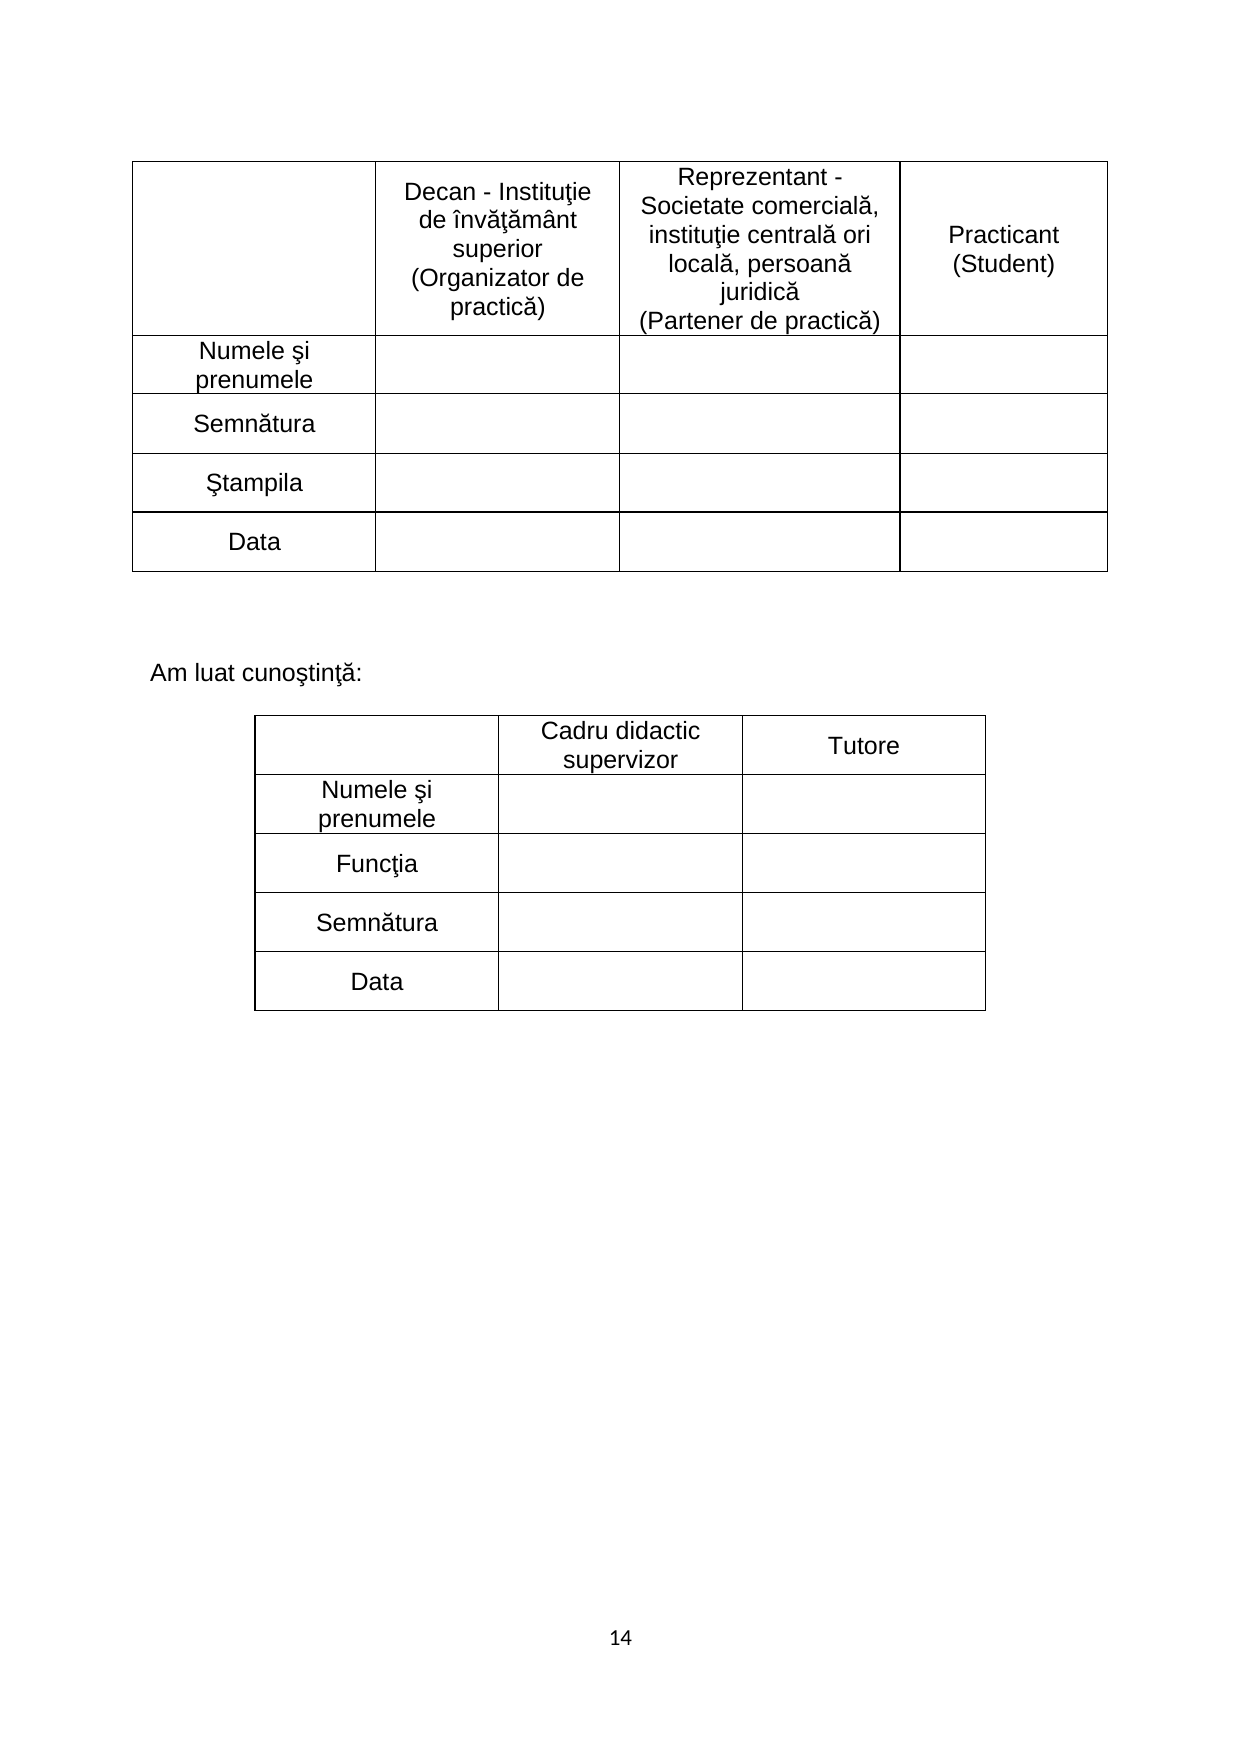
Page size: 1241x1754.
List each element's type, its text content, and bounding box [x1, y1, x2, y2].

table_cell [743, 775, 985, 833]
table_cell [901, 336, 1107, 393]
table_cell [901, 513, 1107, 571]
table_header Reprezentant - Societate comercială, instituţie centrală ori locală, persoană juridică (Partener de practică) [620, 162, 899, 335]
table_cell Numele şi prenumele [133, 336, 375, 393]
table_cell [620, 454, 899, 511]
table_cell [620, 394, 899, 452]
table_cell [376, 394, 619, 452]
table_cell Funcţia [256, 834, 498, 892]
table_cell [743, 952, 985, 1010]
table_cell Semnătura [133, 394, 375, 452]
table_header [133, 162, 375, 335]
table_cell [901, 394, 1107, 452]
table_cell [376, 513, 619, 571]
table_cell [376, 454, 619, 511]
text Am luat cunoştinţă: [75, 658, 1165, 687]
table_header Cadru didactic supervizor [499, 716, 742, 774]
table_cell [620, 336, 899, 393]
table_cell [743, 834, 985, 892]
table_header Practicant (Student) [901, 162, 1107, 335]
table_cell [743, 893, 985, 951]
table_cell Data [133, 513, 375, 571]
table_cell [376, 336, 619, 393]
table_cell Semnătura [256, 893, 498, 951]
table_cell [499, 952, 742, 1010]
table_cell Ştampila [133, 454, 375, 511]
table_cell [901, 454, 1107, 511]
table_cell [620, 513, 899, 571]
table_cell [499, 893, 742, 951]
table_cell [499, 775, 742, 833]
table_header Tutore [743, 716, 985, 774]
table_cell [499, 834, 742, 892]
table_cell Data [256, 952, 498, 1010]
table_header Decan - Instituţie de învăţământ superior (Organizator de practică) [376, 162, 619, 335]
table_header [256, 716, 498, 774]
table_cell Numele şi prenumele [256, 775, 498, 833]
